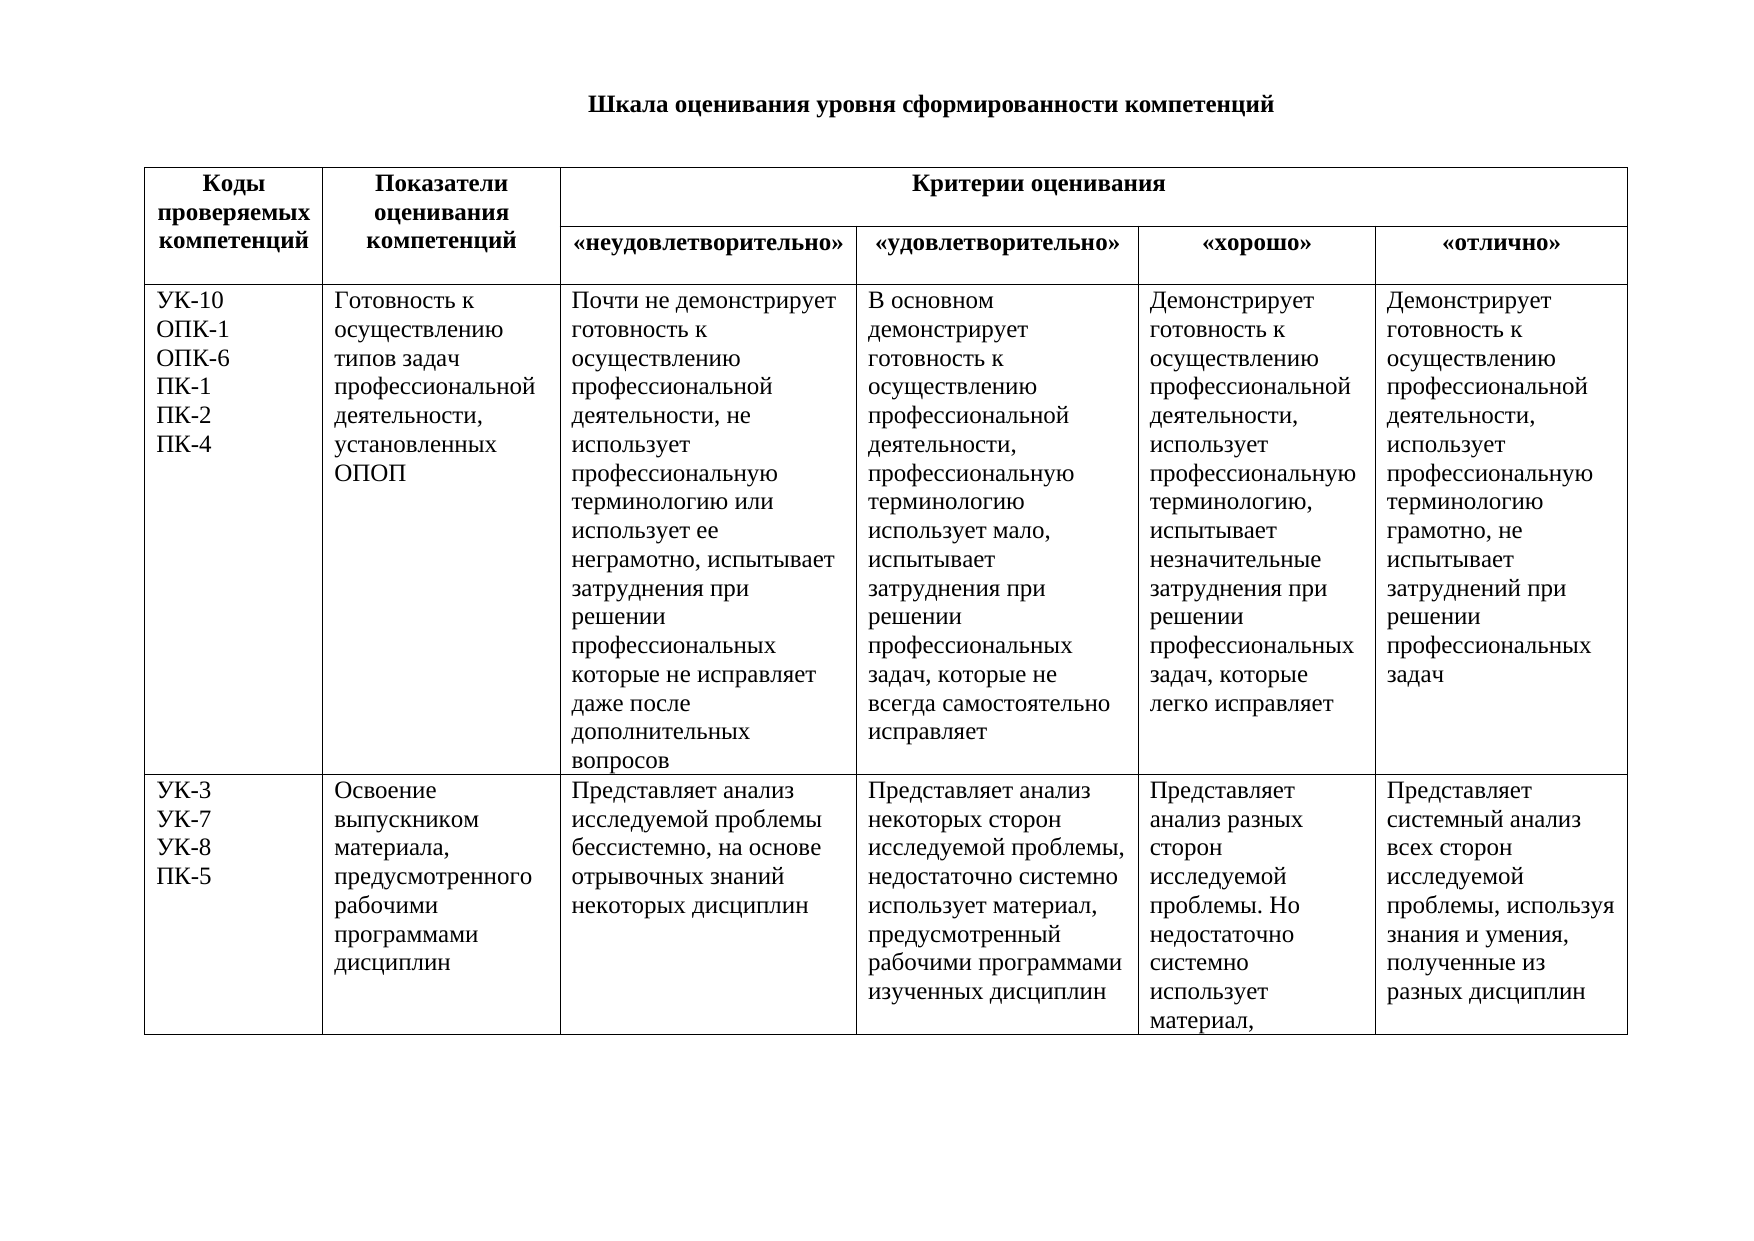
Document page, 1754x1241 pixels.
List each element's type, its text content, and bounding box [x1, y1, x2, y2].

table_cell Готовность к осуществлению типов задач профессиональной деятельности, установленных ОПОП [323, 285, 560, 774]
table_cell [1139, 775, 1375, 1034]
text Шкала оценивания уровня сформированности компетенций [131, 89, 1658, 117]
table_cell «неудовлетворительно» [561, 227, 856, 284]
table_cell УК-3 УК-7 УК-8 ПК-5 [145, 775, 322, 1034]
table_cell Почти не демонстрирует готовность к осуществлению профессиональной деятельности, не использует профессиональную терминологию или использует ее неграмотно, испытывает затруднения при решении профессиональных которые не исправляет даже после дополнительных вопросов [561, 285, 856, 774]
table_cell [1376, 775, 1627, 1034]
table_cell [561, 775, 856, 1034]
table_cell Демонстрирует готовность к осуществлению профессиональной деятельности, использует профессиональную терминологию грамотно, не испытывает затруднений при решении профессиональных задач [1376, 285, 1627, 774]
table_header Показатели оценивания компетенций [323, 168, 560, 284]
table_cell В основном демонстрирует готовность к осуществлению профессиональной деятельности, профессиональную терминологию использует мало, испытывает затруднения при решении профессиональных задач, которые не всегда самостоятельно исправляет [857, 285, 1138, 774]
table_header Критерии оценивания [561, 168, 1627, 226]
table_header Коды проверяемых компетенций [145, 168, 322, 284]
table_cell Демонстрирует готовность к осуществлению профессиональной деятельности, использует профессиональную терминологию, испытывает незначительные затруднения при решении профессиональных задач, которые легко исправляет [1139, 285, 1375, 774]
table_cell «отлично» [1376, 227, 1627, 284]
table_cell «удовлетворительно» [857, 227, 1138, 284]
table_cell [323, 775, 560, 1034]
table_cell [857, 775, 1138, 1034]
table_cell УК-10 ОПК-1 ОПК-6 ПК-1 ПК-2 ПК-4 [145, 285, 322, 774]
table_cell «хорошо» [1139, 227, 1375, 284]
